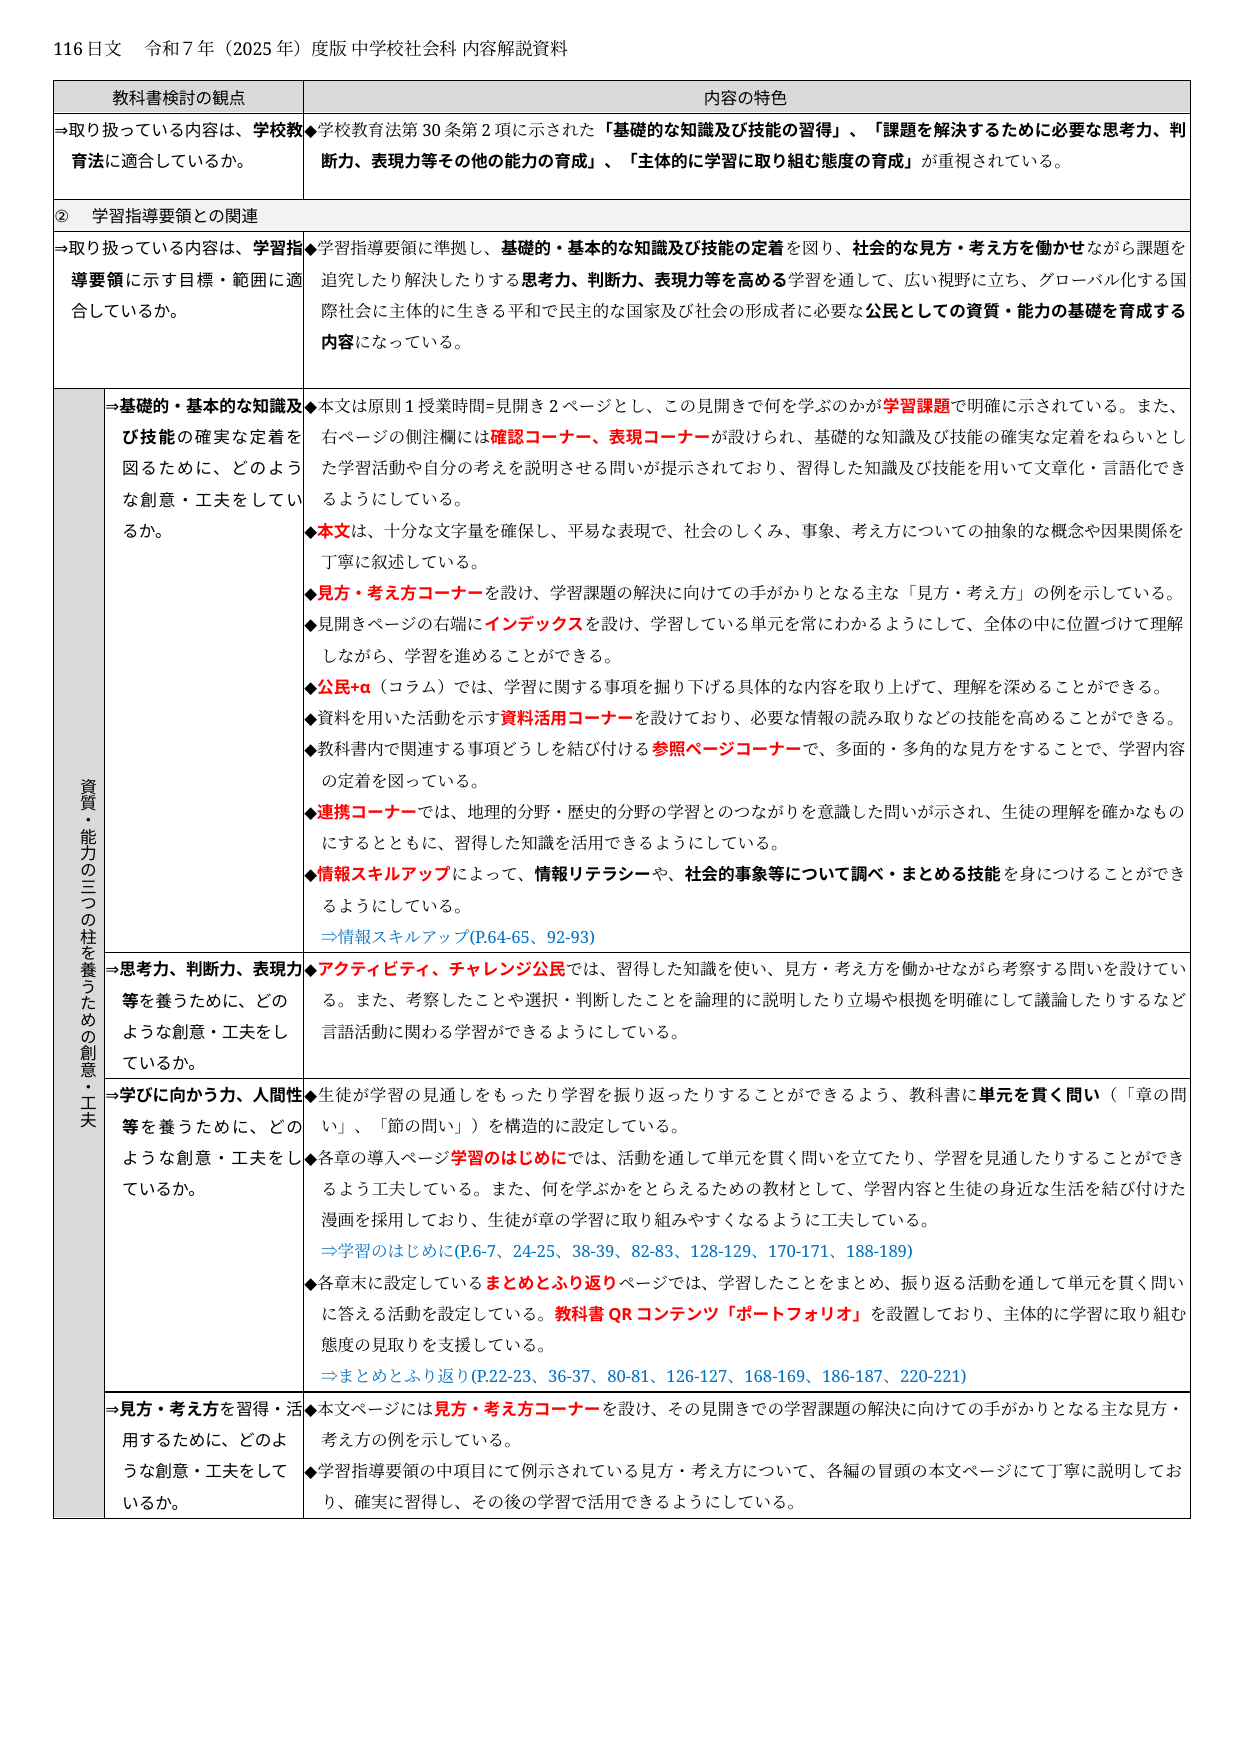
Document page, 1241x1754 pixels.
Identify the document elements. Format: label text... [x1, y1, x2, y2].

table_cell ◆生徒が学習の見通しをもったり学習を振り返ったりすることができるよう、教科書に単元を貫く問い（「章の問い」、「節の問い」）を構造的に設定している。 ◆各章の導入ページ学習のはじめにでは、活動を通して単元を貫く問いを立てたり、学習を見通したりすることができるよう工夫している。また、何を学ぶかをとらえるための教材として、学習内容と生徒の身近な生活を結び付けた漫画を採用しており、生徒が章の学習に取り組みやすくなるように工夫している。 ⇒学習のはじめに(P.6-7、24-25、38-39、82-83、128-129、170-171、188-189) ◆各章末に設定しているまとめとふり返りページでは、学習したことをまとめ、振り返る活動を通して単元を貫く問いに答える活動を設定している。教科書QRコンテンツ「ポートフォリオ」を設置しており、主体的に学習に取り組む態度の見取りを支援している。 ⇒まとめとふり返り(P.22-23、36-37、80-81、126-127、168-169、186-187、220-221) [304, 1079, 1190, 1391]
table_cell ⇒見方・考え方を習得・活用するために、どのような創意・工夫をしているか。 [105, 1393, 303, 1517]
table_cell ⇒取り扱っている内容は、学習指導要領に示す目標・範囲に適合しているか。 [54, 232, 303, 388]
table_cell ◆アクティビティ、チャレンジ公民では、習得した知識を使い、見方・考え方を働かせながら考察する問いを設けている。また、考察したことや選択・判断したことを論理的に説明したり立場や根拠を明確にして議論したりするなど言語活動に関わる学習ができるようにしている。 [304, 953, 1190, 1078]
table_cell 資質・能力の三つの柱を養うための創意・工夫 [54, 389, 104, 1517]
table_cell 学習指導要領との関連 [54, 200, 1190, 231]
table_cell ◆学習指導要領に準拠し、基礎的・基本的な知識及び技能の定着を図り、社会的な見方・考え方を働かせながら課題を追究したり解決したりする思考力、判断力、表現力等を高める学習を通して、広い視野に立ち、グローバル化する国際社会に主体的に生きる平和で民主的な国家及び社会の形成者に必要な公民としての資質・能力の基礎を育成する内容になっている。 [304, 232, 1190, 388]
table_cell ◆本文ページには見方・考え方コーナーを設け、その見開きでの学習課題の解決に向けての手がかりとなる主な見方・考え方の例を示している。 ◆学習指導要領の中項目にて例示されている見方・考え方について、各編の冒頭の本文ページにて丁寧に説明しており、確実に習得し、その後の学習で活用できるようにしている。 [304, 1393, 1190, 1517]
table_cell ◆本文は原則1授業時間=見開き2ページとし、この見開きで何を学ぶのかが学習課題で明確に示されている。また、右ページの側注欄には確認コーナー、表現コーナーが設けられ、基礎的な知識及び技能の確実な定着をねらいとした学習活動や自分の考えを説明させる問いが提示されており、習得した知識及び技能を用いて文章化・言語化できるようにしている。 ◆本文は、十分な文字量を確保し、平易な表現で、社会のしくみ、事象、考え方についての抽象的な概念や因果関係を丁寧に叙述している。 ◆見方・考え方コーナーを設け、学習課題の解決に向けての手がかりとなる主な「見方・考え方」の例を示している。 ◆見開きページの右端にインデックスを設け、学習している単元を常にわかるようにして、全体の中に位置づけて理解しながら、学習を進めることができる。 ◆公民+α（コラム）では、学習に関する事項を掘り下げる具体的な内容を取り上げて、理解を深めることができる。 ◆資料を用いた活動を示す資料活用コーナーを設けており、必要な情報の読み取りなどの技能を高めることができる。 ◆教科書内で関連する事項どうしを結び付ける参照ページコーナーで、多面的・多角的な見方をすることで、学習内容の定着を図っている。 ◆連携コーナーでは、地理的分野・歴史的分野の学習とのつながりを意識した問いが示され、生徒の理解を確かなものにするとともに、習得した知識を活用できるようにしている。 ◆情報スキルアップによって、情報リテラシーや、社会的事象等について調べ・まとめる技能を身につけることができるようにしている。 ⇒情報スキルアップ(P.64-65、92-93) [304, 389, 1190, 952]
table_cell ⇒思考力、判断力、表現力等を養うために、どのような創意・工夫をしているか。 [105, 953, 303, 1078]
table_cell ⇒学びに向かう力、人間性等を養うために、どのような創意・工夫をしているか。 [105, 1079, 303, 1391]
table_cell ⇒取り扱っている内容は、学校教育法に適合しているか。 [54, 114, 303, 199]
table_cell ◆学校教育法第30条第2項に示された「基礎的な知識及び技能の習得」、「課題を解決するために必要な思考力、判断力、表現力等その他の能力の育成」、「主体的に学習に取り組む態度の育成」が重視されている。 [304, 114, 1190, 199]
table_cell ⇒基礎的・基本的な知識及び技能の確実な定着を図るために、どのような創意・工夫をしているか。 [105, 389, 303, 952]
table_header 内容の特色 [304, 81, 1190, 112]
table_header 教科書検討の観点 [54, 81, 303, 112]
